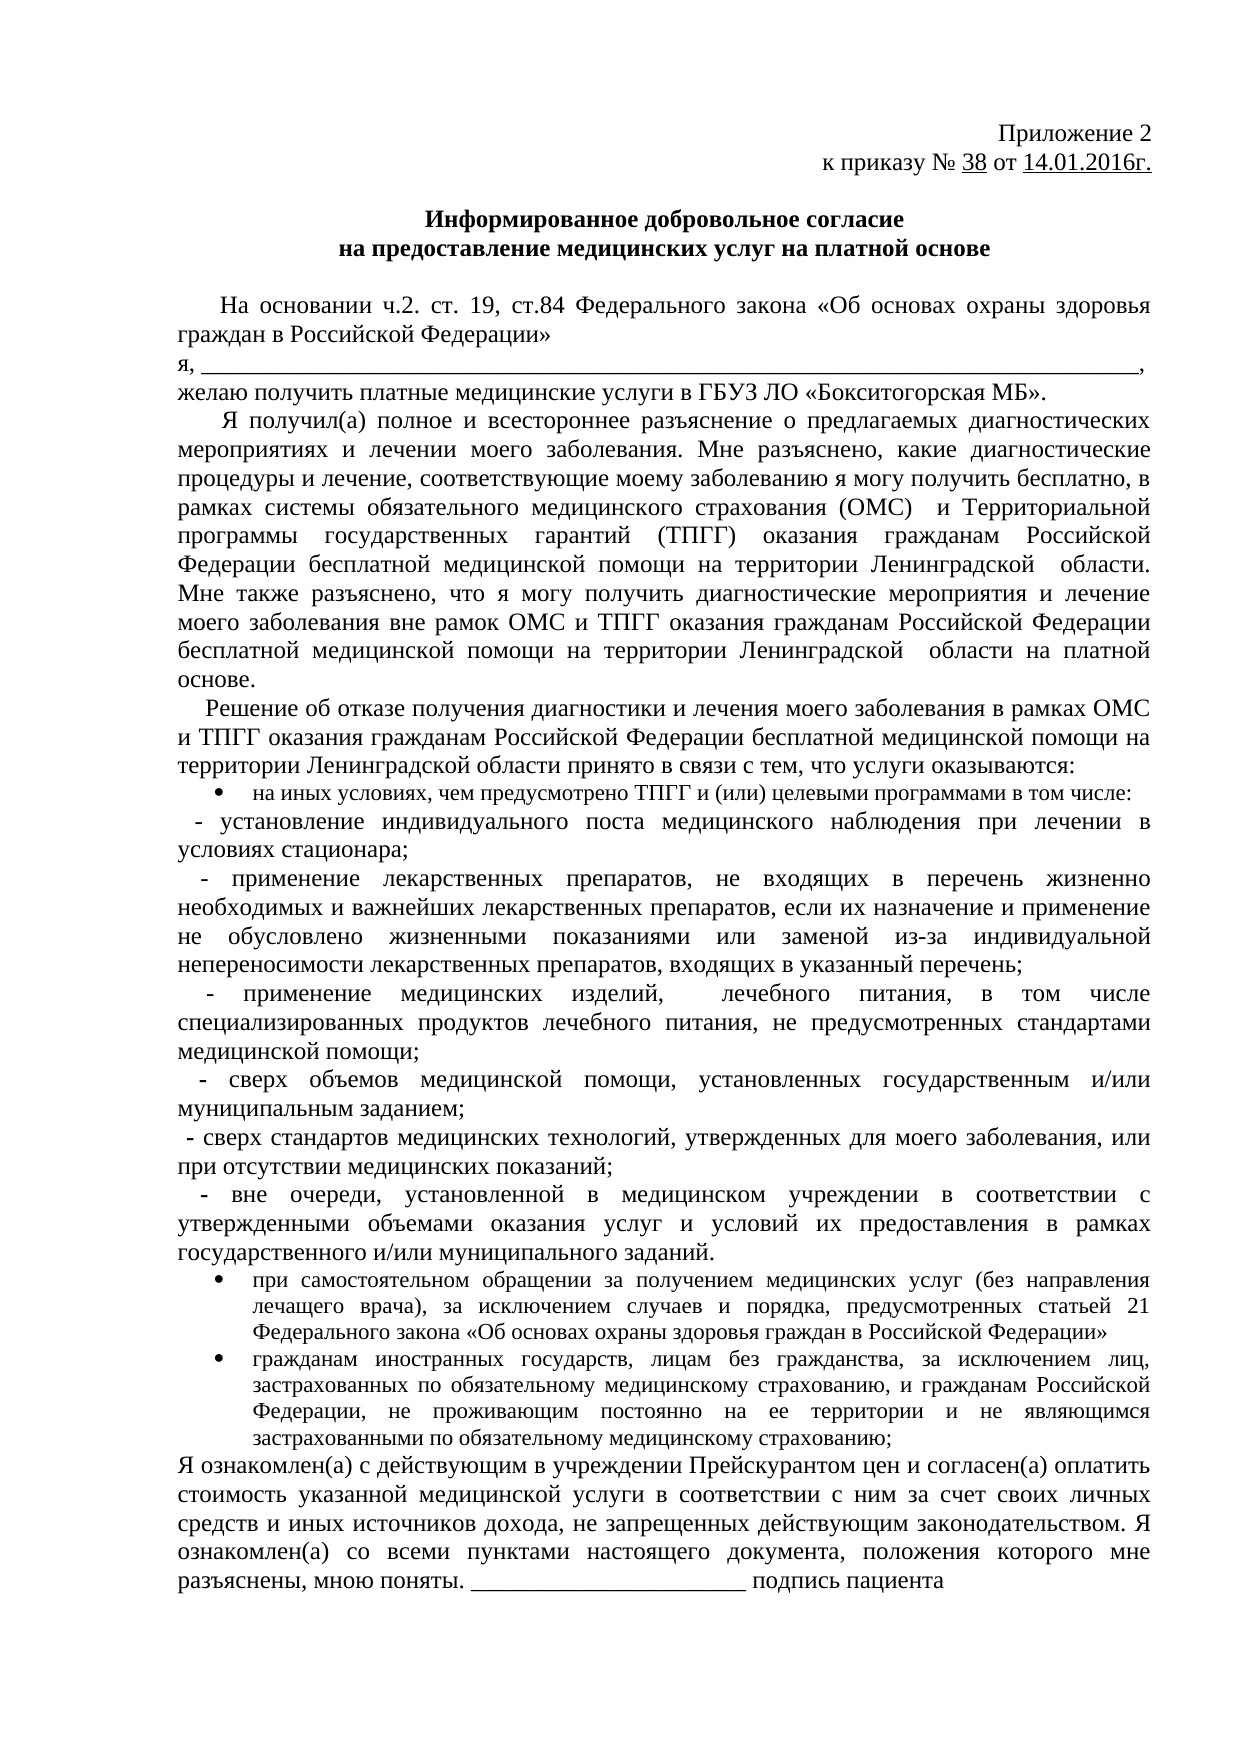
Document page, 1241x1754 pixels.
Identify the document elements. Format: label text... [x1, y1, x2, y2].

text - установление индивидуального поста медицинского наблюдения при лечении в условиях стационара; [177, 806, 1152, 863]
text На основании ч.2. ст. 19, ст.84 Федерального закона «Об основах охраны здоровья граждан в Российской Федерации» [177, 291, 1152, 348]
list при самостоятельном обращении за получением медицинских услуг (без направления лечащего врача), за исключением случаев и порядка, предусмотренных статьей 21 Федерального закона «Об основах охраны здоровья граждан в Российской Федерации» [215, 1266, 1152, 1345]
text Информированное добровольное согласие [177, 204, 1152, 233]
text Я получил(а) полное и всестороннее разъяснение о предлагаемых диагностических мероприятиях и лечении моего заболевания. Мне разъяснено, какие диагностические процедуры и лечение, соответствующие моему заболеванию я могу получить бесплатно, в рамках системы обязательного медицинского страхования (ОМС) и Территориальной программы государственных гарантий (ТПГГ) оказания гражданам Российской Федерации бесплатной медицинской помощи на территории Ленинградской области. Мне также разъяснено, что я могу получить диагностические мероприятия и лечение моего заболевания вне рамок ОМС и ТПГГ оказания гражданам Российской Федерации бесплатной медицинской помощи на территории Ленинградской области на платной основе. [177, 406, 1152, 693]
text Я ознакомлен(а) с действующим в учреждении Прейскурантом цен и согласен(а) оплатить стоимость указанной медицинской услуги в соответствии с ним за счет своих личных средств и иных источников дохода, не запрещенных действующим законодательством. Я ознакомлен(а) со всеми пунктами настоящего документа, положения которого мне разъяснены, мною поняты. ______________________ подпись пациента [177, 1450, 1152, 1594]
text - применение медицинских изделий, лечебного питания, в том числе специализированных продуктов лечебного питания, не предусмотренных стандартами медицинской помощи; [177, 978, 1152, 1064]
text желаю получить платные медицинские услуги в ГБУЗ ЛО «Бокситогорская МБ». [177, 377, 1152, 406]
text - сверх стандартов медицинских технологий, утвержденных для моего заболевания, или при отсутствии медицинских показаний; [177, 1122, 1152, 1179]
text к приказу № 38 от 14.01.2016г. [177, 147, 1152, 176]
text Приложение 2 [177, 118, 1152, 147]
text Решение об отказе получения диагностики и лечения моего заболевания в рамках ОМС и ТПГГ оказания гражданам Российской Федерации бесплатной медицинской помощи на территории Ленинградской области принято в связи с тем, что услуги оказываются: [177, 693, 1152, 779]
text на предоставление медицинских услуг на платной основе [177, 233, 1152, 262]
text - применение лекарственных препаратов, не входящих в перечень жизненно необходимых и важнейших лекарственных препаратов, если их назначение и применение не обусловлено жизненными показаниями или заменой из-за индивидуальной непереносимости лекарственных препаратов, входящих в указанный перечень; [177, 863, 1152, 978]
text я, ___________________________________________________________________________, [177, 348, 1152, 377]
list на иных условиях, чем предусмотрено ТПГГ и (или) целевыми программами в том числе: [215, 779, 1152, 806]
text - сверх объемов медицинской помощи, установленных государственным и/или муниципальным заданием; [177, 1064, 1152, 1122]
list гражданам иностранных государств, лицам без гражданства, за исключением лиц, застрахованных по обязательному медицинскому страхованию, и гражданам Российской Федерации, не проживающим постоянно на ее территории и не являющимся застрахованными по обязательному медицинскому страхованию; [215, 1345, 1152, 1450]
text - вне очереди, установленной в медицинском учреждении в соответствии с утвержденными объемами оказания услуг и условий их предоставления в рамках государственного и/или муниципального заданий. [177, 1179, 1152, 1266]
